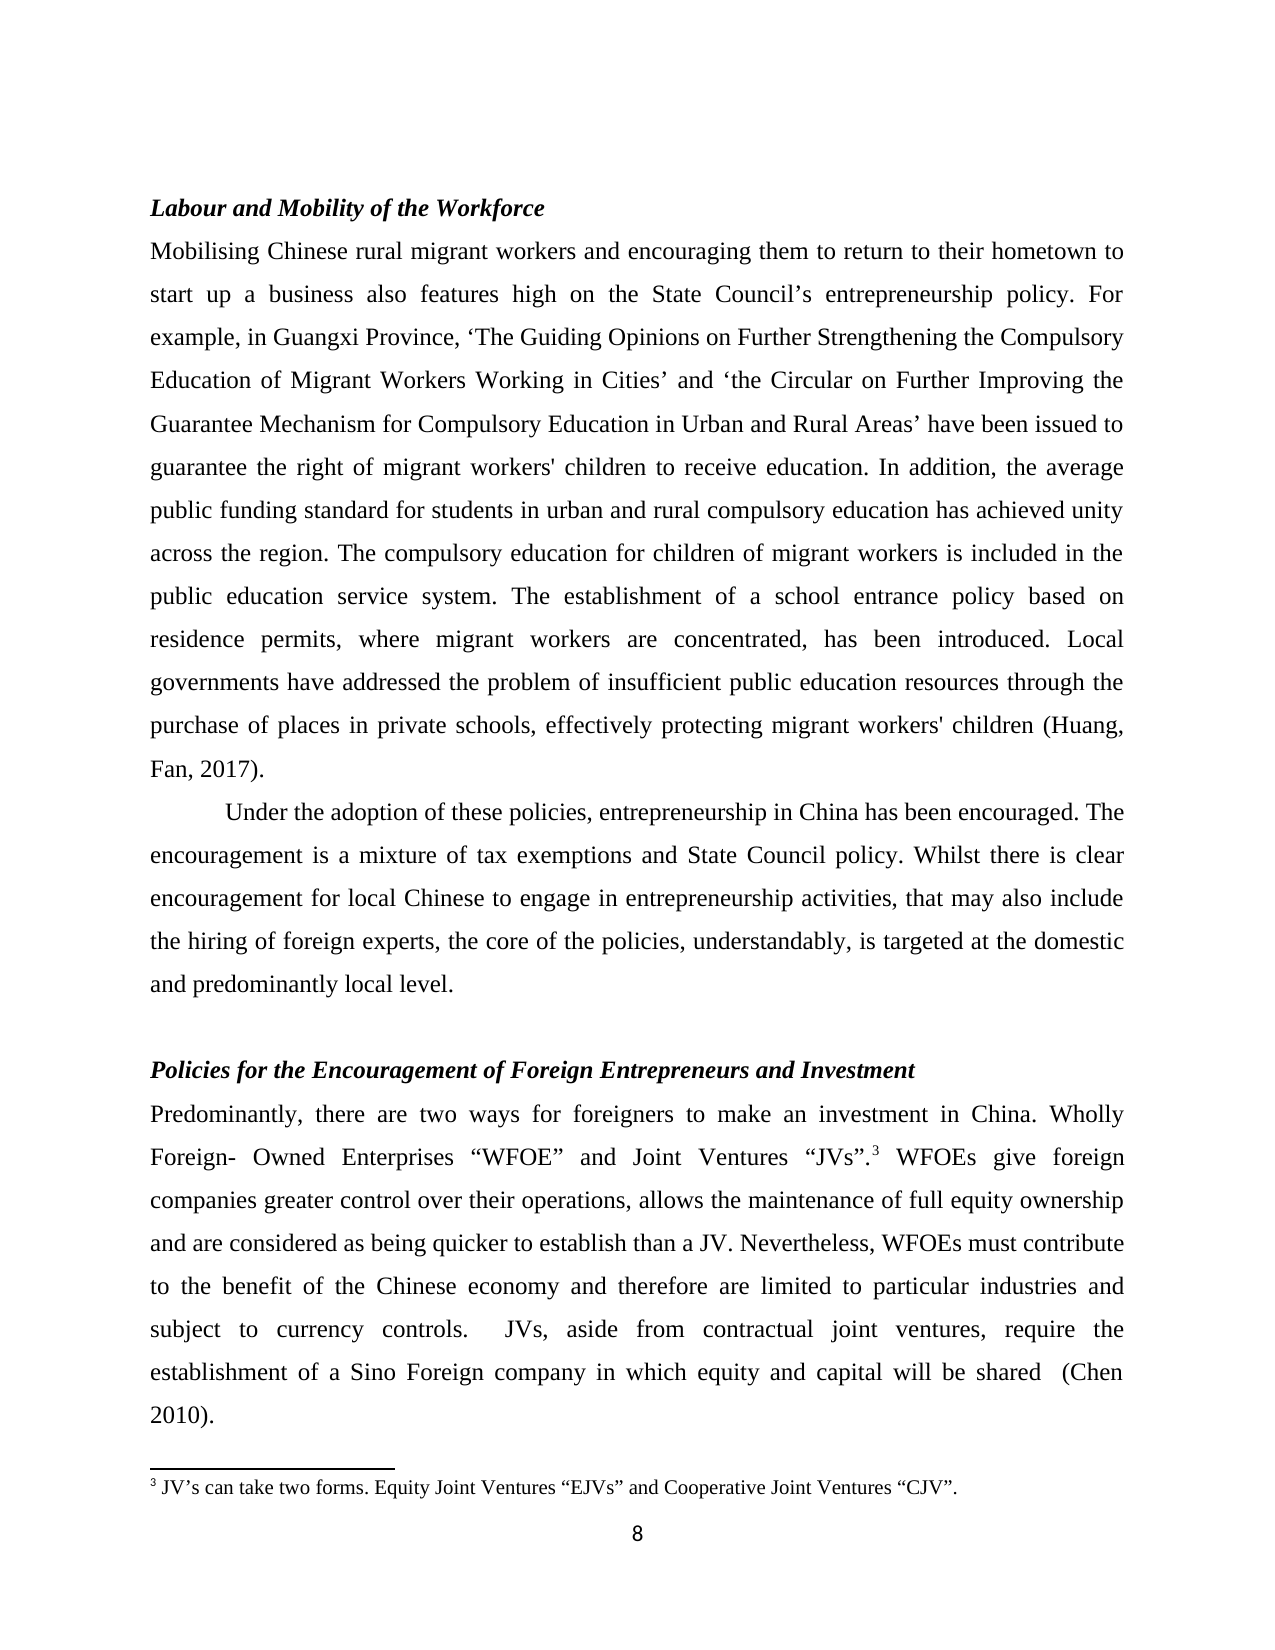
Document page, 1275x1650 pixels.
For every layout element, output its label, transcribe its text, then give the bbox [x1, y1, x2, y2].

text Mobilising Chinese rural migrant workers and encouraging them to return to their hometown to start up a business also features high on the State Council’s entrepreneurship policy. For example, in Guangxi Province, ‘The Guiding Opinions on Further Strengthening the Compulsory Education of Migrant Workers Working in Cities’ and ‘the Circular on Further Improving the Guarantee Mechanism for Compulsory Education in Urban and Rural Areas’ have been issued to guarantee the right of migrant workers' children to receive education. In addition, the average public funding standard for students in urban and rural compulsory education has achieved unity across the region. The compulsory education for children of migrant workers is included in the public education service system. The establishment of a school entrance policy based on residence permits, where migrant workers are concentrated, has been introduced. Local governments have addressed the problem of insufficient public education resources through the purchase of places in private schools, effectively protecting migrant workers' children (Huang, Fan, 2017). [150, 236, 1125, 782]
text Predominantly, there are two ways for foreigners to make an investment in China. Wholly Foreign- Owned Enterprises “WFOE” and Joint Ventures “JVs”. WFOEs give foreign companies greater control over their operations, allows the maintenance of full equity ownership and are considered as being quicker to establish than a JV. Nevertheless, WFOEs must contribute to the benefit of the Chinese economy and therefore are limited to particular industries and subject to currency controls. JVs, aside from contractual joint ventures, require the establishment of a Sino Foreign company in which equity and capital will be shared (Chen 2010). [150, 1099, 1125, 1429]
text Labour and Mobility of the Workforce [150, 193, 1125, 222]
text Policies for the Encouragement of Foreign Entrepreneurs and Investment [150, 1056, 1125, 1084]
text Under the adoption of these policies, entrepreneurship in China has been encouraged. The encouragement is a mixture of tax exemptions and State Council policy. Whilst there is clear encouragement for local Chinese to engage in entrepreneurship activities, that may also include the hiring of foreign experts, the core of the policies, understandably, is targeted at the domestic and predominantly local level. [150, 797, 1125, 998]
